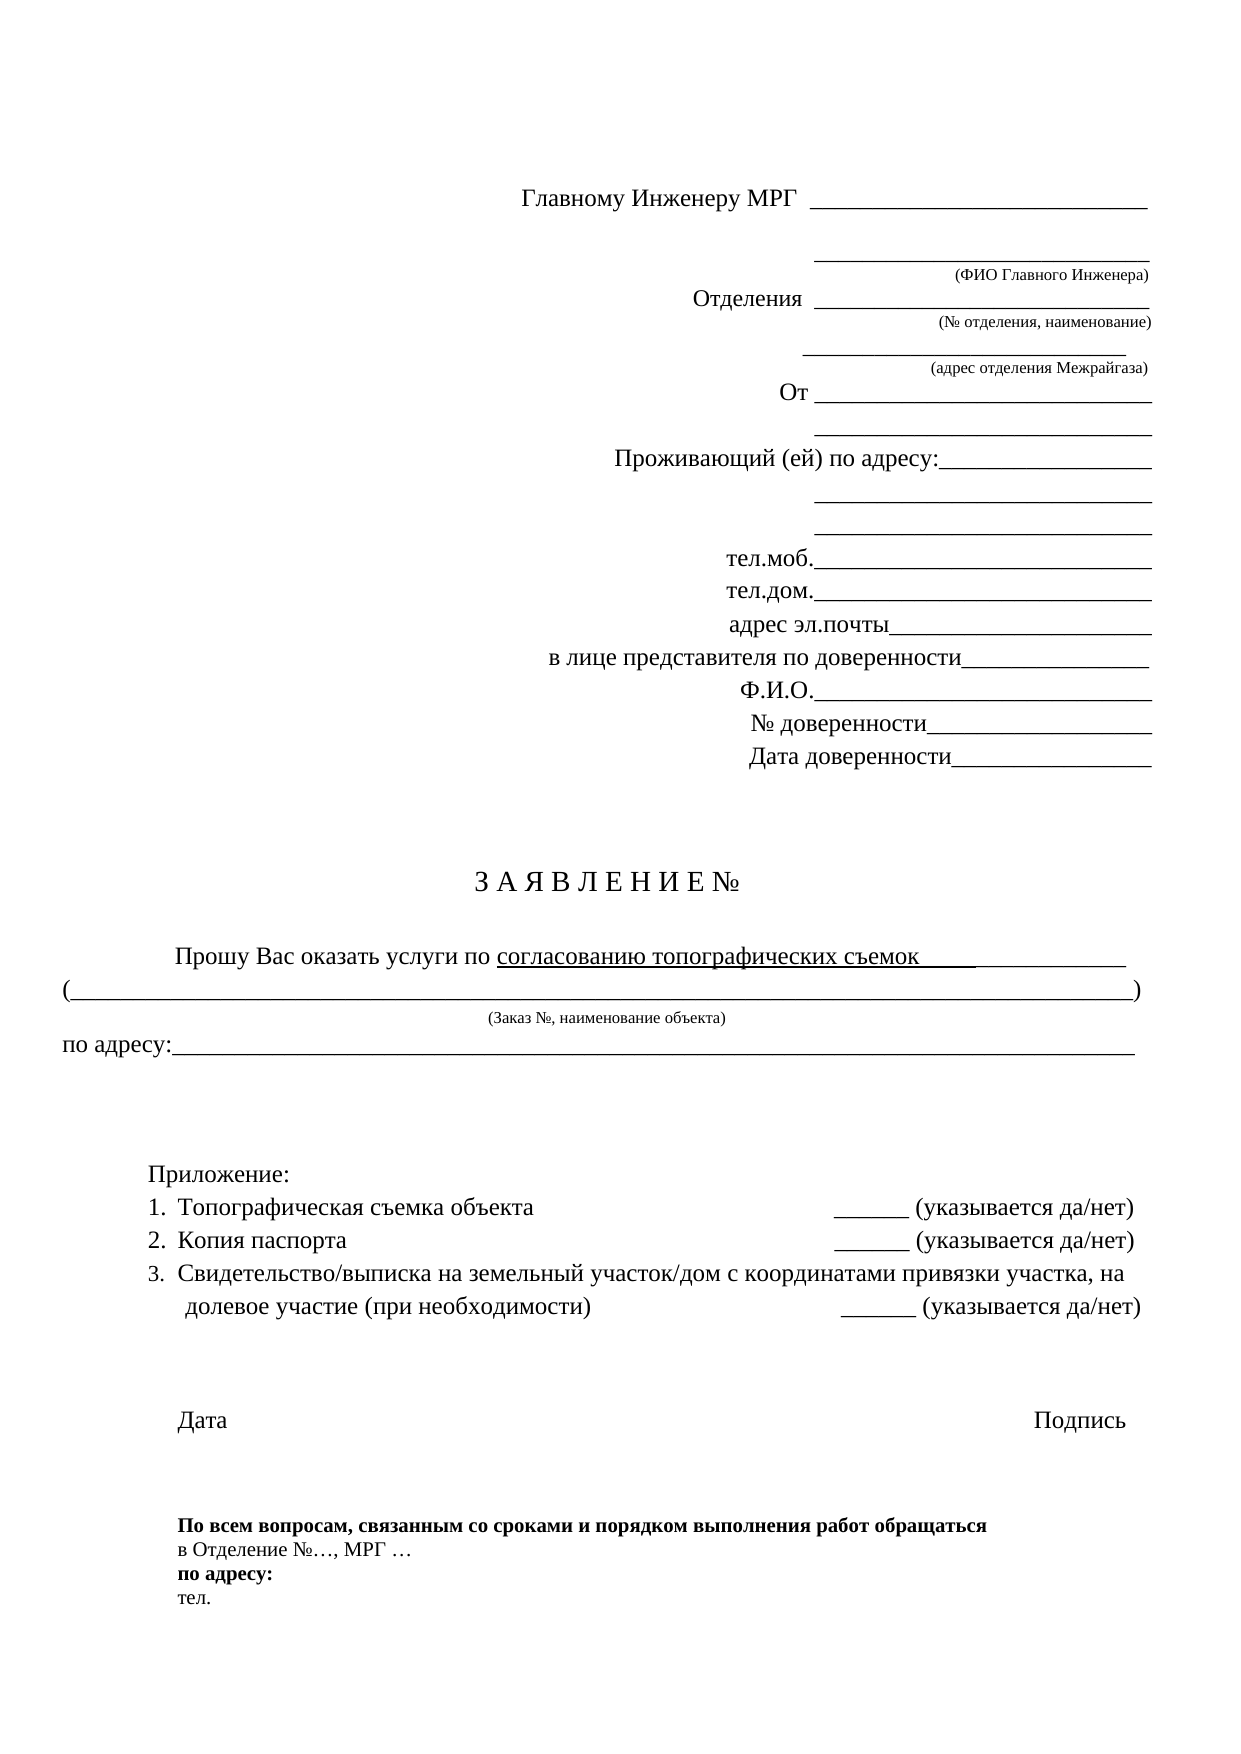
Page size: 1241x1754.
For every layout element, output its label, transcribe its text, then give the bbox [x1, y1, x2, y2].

list № доверенности__________________ [252, 708, 1152, 736]
list тел.моб.___________________________ [252, 543, 1152, 571]
text тел. [177, 1585, 1152, 1609]
list Главному Инженеру МРГ ___________________________ [252, 183, 1152, 212]
text По всем вопросам, связанным со сроками и порядком выполнения работ обращаться [177, 1513, 1152, 1537]
text (ФИО Главного Инженера) [177, 265, 1152, 284]
list Дата доверенности________________ [252, 741, 1152, 769]
list (_____________________________________________________________________________________) [62, 974, 1152, 1003]
list Прошу Вас оказать услуги по согласованию топографических съемок____ ____________ [62, 941, 1152, 970]
text Отделения ____________________________ [177, 284, 1152, 312]
text Дата Подпись [177, 1405, 1152, 1434]
list Свидетельство/выписка на земельный участок/дом с координатами привязки участка, на долевое участие (при необходимости) ______ (указывается да/нет) [148, 1258, 1152, 1319]
list Проживающий (ей) по адресу:_________________ [252, 443, 1152, 472]
text ____________________________ [177, 237, 1152, 265]
list ___________________________ [252, 477, 1152, 505]
list ___________________________ [252, 411, 1152, 439]
list З А Я В Л Е Н И Е № [62, 864, 1152, 898]
list ___________________________ [252, 509, 1152, 538]
list по адресу:_____________________________________________________________________________ [62, 1029, 1152, 1058]
list От ___________________________ [252, 377, 1152, 406]
list (Заказ №, наименование объекта) [62, 1007, 1152, 1027]
text (адрес отделения Межрайгаза) [177, 358, 1152, 377]
list адрес эл.почты_____________________ [252, 609, 1152, 637]
list Приложение: [148, 1159, 1152, 1187]
list в лице представителя по доверенности_______________ [252, 642, 1152, 670]
list Копия паспорта ______ (указывается да/нет) [148, 1225, 1152, 1253]
text в Отделение №…, МРГ … [177, 1537, 1152, 1561]
list тел.дом.___________________________ [252, 576, 1152, 604]
text ___________________________ [177, 331, 1152, 358]
list Ф.И.О.___________________________ [252, 675, 1152, 703]
list Топографическая съемка объекта ______ (указывается да/нет) [148, 1192, 1152, 1221]
text (№ отделения, наименование) [177, 312, 1152, 331]
text по адресу: [177, 1561, 1152, 1585]
